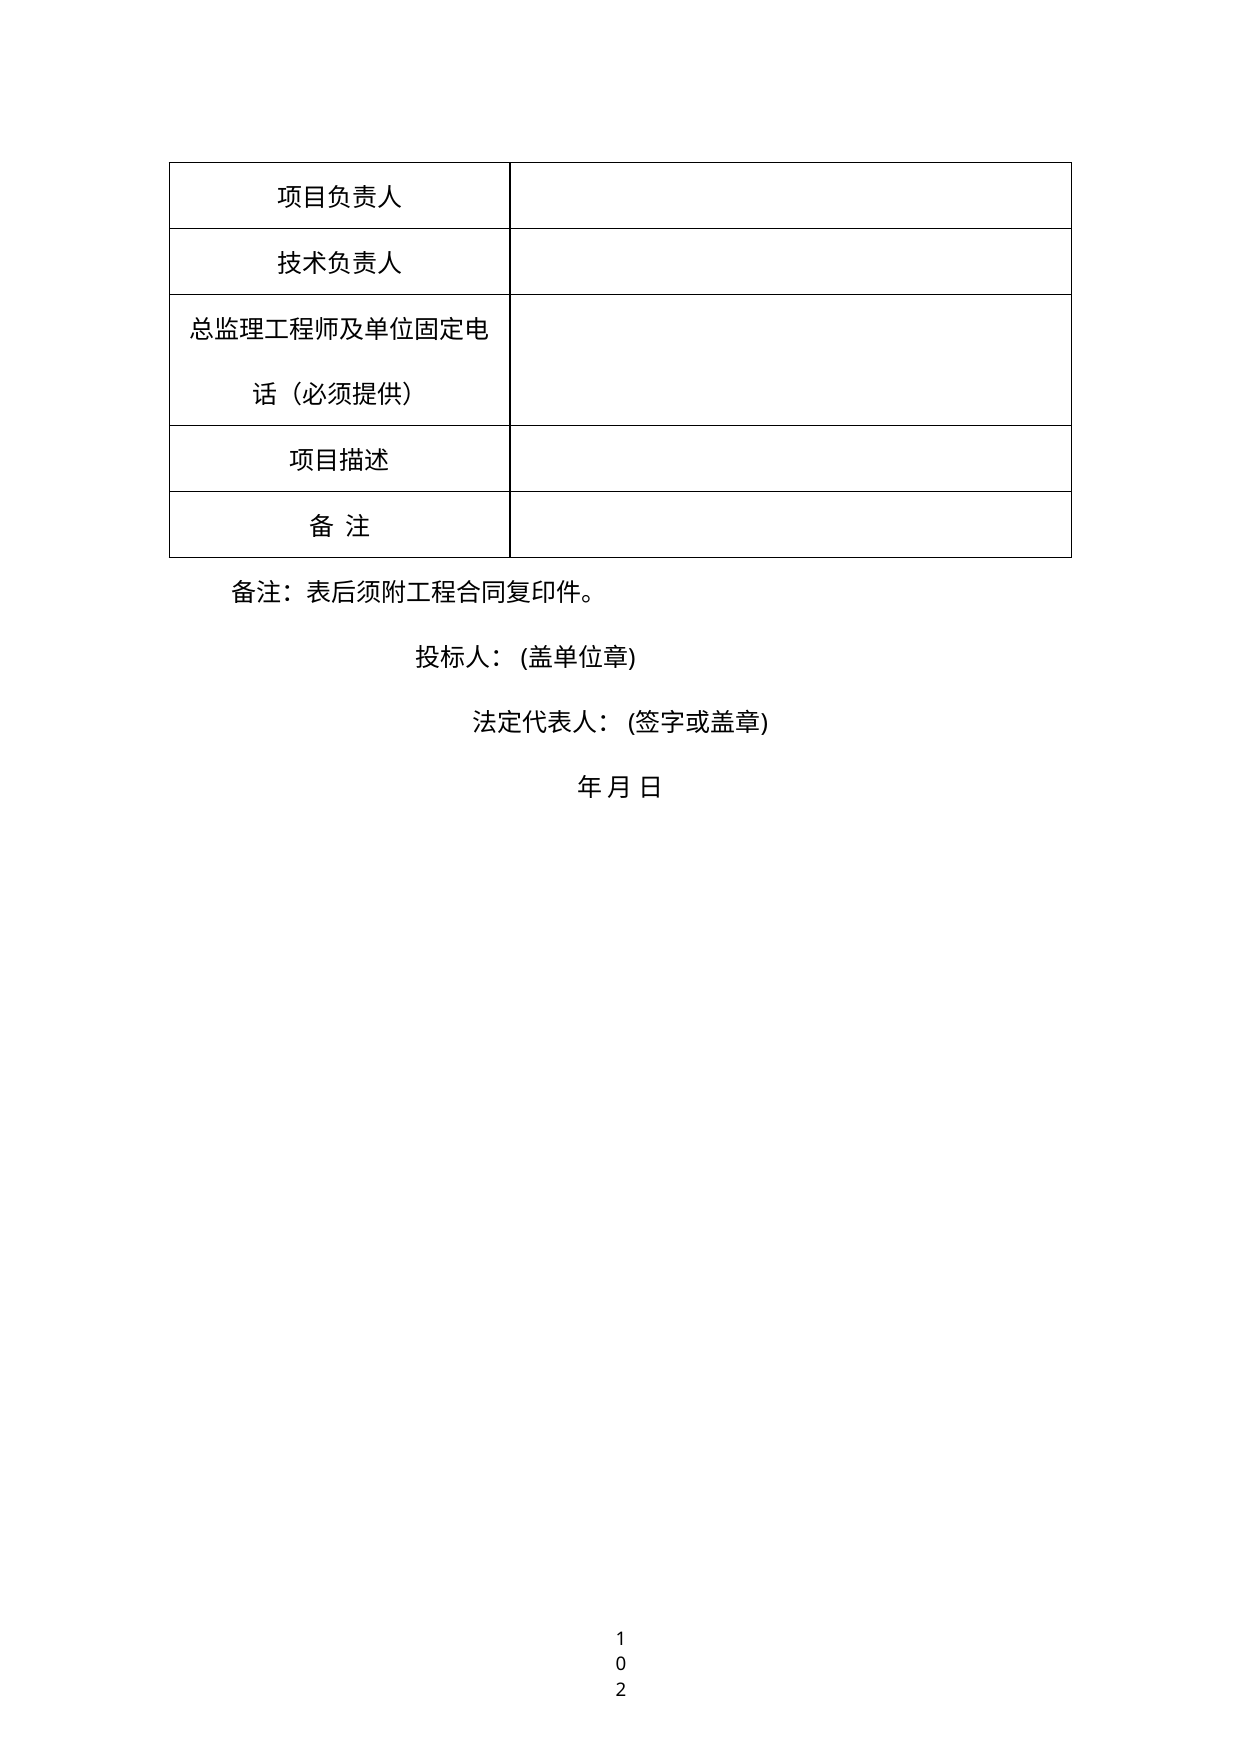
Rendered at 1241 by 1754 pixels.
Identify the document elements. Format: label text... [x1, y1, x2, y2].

table_cell 总监理工程师及单位固定电话（必须提供） [170, 295, 509, 425]
table_cell [511, 295, 1071, 425]
text 备注：表后须附工程合同复印件。 [187, 558, 1053, 623]
text 投标人： (盖单位章) [187, 623, 1053, 688]
table_cell 项目负责人 [170, 163, 509, 228]
table_cell [511, 163, 1071, 228]
table_cell [511, 492, 1071, 557]
table_cell [511, 426, 1071, 491]
text 法定代表人： (签字或盖章) 年 月 日 [187, 688, 1053, 818]
table_cell 技术负责人 [170, 229, 509, 294]
table_cell [511, 229, 1071, 294]
table_cell 项目描述 [170, 426, 509, 491]
table_cell 备 注 [170, 492, 509, 557]
